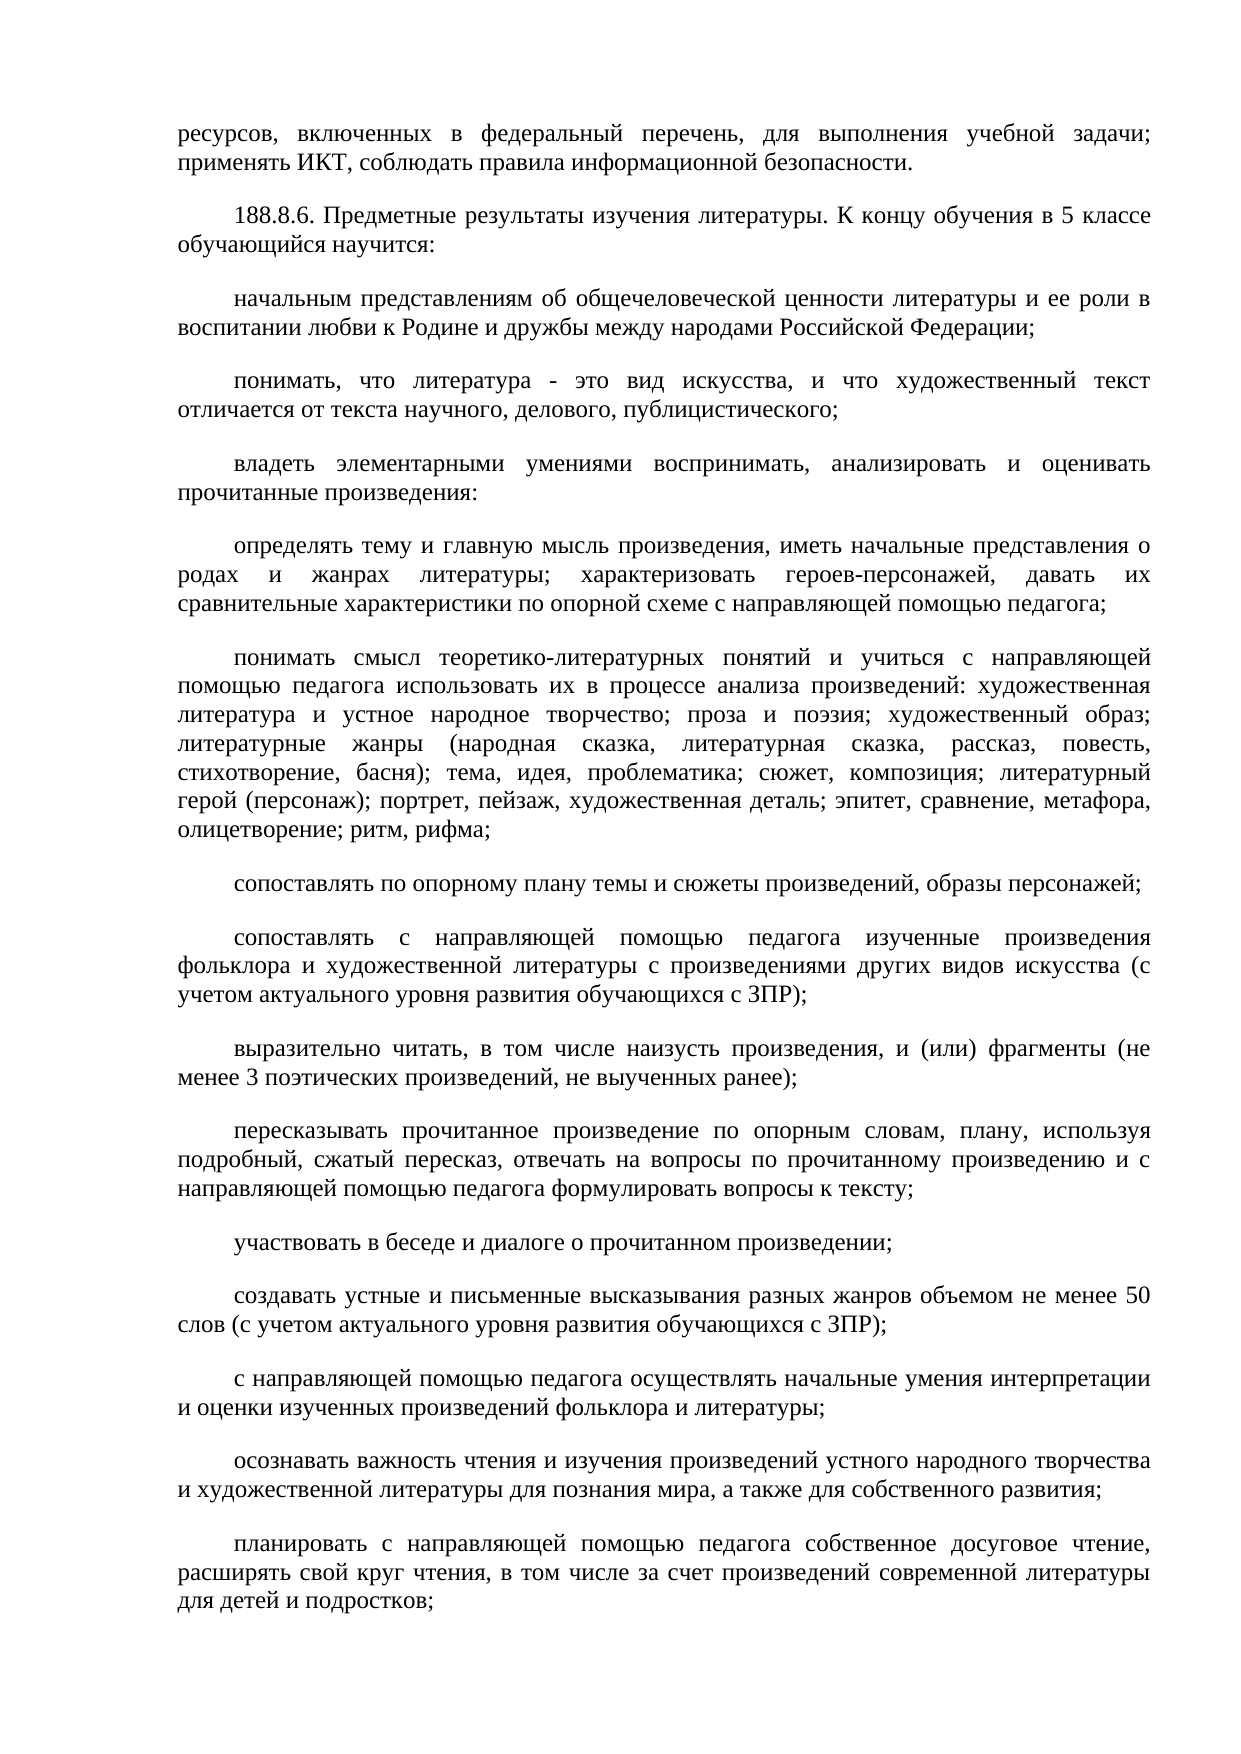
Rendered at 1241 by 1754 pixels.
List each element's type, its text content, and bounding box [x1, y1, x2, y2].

text понимать смысл теоретико-литературных понятий и учиться с направляющей помощью педагога использовать их в процессе анализа произведений: художественная литература и устное народное творчество; проза и поэзия; художественный образ; литературные жанры (народная сказка, литературная сказка, рассказ, повесть, стихотворение, басня); тема, идея, проблематика; сюжет, композиция; литературный герой (персонаж); портрет, пейзаж, художественная деталь; эпитет, сравнение, метафора, олицетворение; ритм, рифма; [177, 642, 1152, 843]
text сопоставлять по опорному плану темы и сюжеты произведений, образы персонажей; [177, 868, 1152, 897]
text участвовать в беседе и диалоге о прочитанном произведении; [177, 1227, 1152, 1256]
text выразительно читать, в том числе наизусть произведения, и (или) фрагменты (не менее 3 поэтических произведений, не выученных ранее); [177, 1033, 1152, 1091]
text определять тему и главную мысль произведения, иметь начальные представления о родах и жанрах литературы; характеризовать героев-персонажей, давать их сравнительные характеристики по опорной схеме с направляющей помощью педагога; [177, 531, 1152, 617]
text осознавать важность чтения и изучения произведений устного народного творчества и художественной литературы для познания мира, а также для собственного развития; [177, 1446, 1152, 1503]
text 188.8.6. Предметные результаты изучения литературы. К концу обучения в 5 классе обучающийся научится: [177, 201, 1152, 258]
text пересказывать прочитанное произведение по опорным словам, плану, используя подробный, сжатый пересказ, отвечать на вопросы по прочитанному произведению и с направляющей помощью педагога формулировать вопросы к тексту; [177, 1116, 1152, 1202]
text понимать, что литература - это вид искусства, и что художественный текст отличается от текста научного, делового, публицистического; [177, 366, 1152, 423]
text создавать устные и письменные высказывания разных жанров объемом не менее 50 слов (с учетом актуального уровня развития обучающихся с ЗПР); [177, 1281, 1152, 1338]
text планировать с направляющей помощью педагога собственное досуговое чтение, расширять свой круг чтения, в том числе за счет произведений современной литературы для детей и подростков; [177, 1528, 1152, 1614]
text с направляющей помощью педагога осуществлять начальные умения интерпретации и оценки изученных произведений фольклора и литературы; [177, 1363, 1152, 1421]
text владеть элементарными умениями воспринимать, анализировать и оценивать прочитанные произведения: [177, 448, 1152, 506]
text начальным представлениям об общечеловеческой ценности литературы и ее роли в воспитании любви к Родине и дружбы между народами Российской Федерации; [177, 283, 1152, 341]
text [177, 118, 1152, 176]
text сопоставлять с направляющей помощью педагога изученные произведения фольклора и художественной литературы с произведениями других видов искусства (с учетом актуального уровня развития обучающихся с ЗПР); [177, 922, 1152, 1008]
